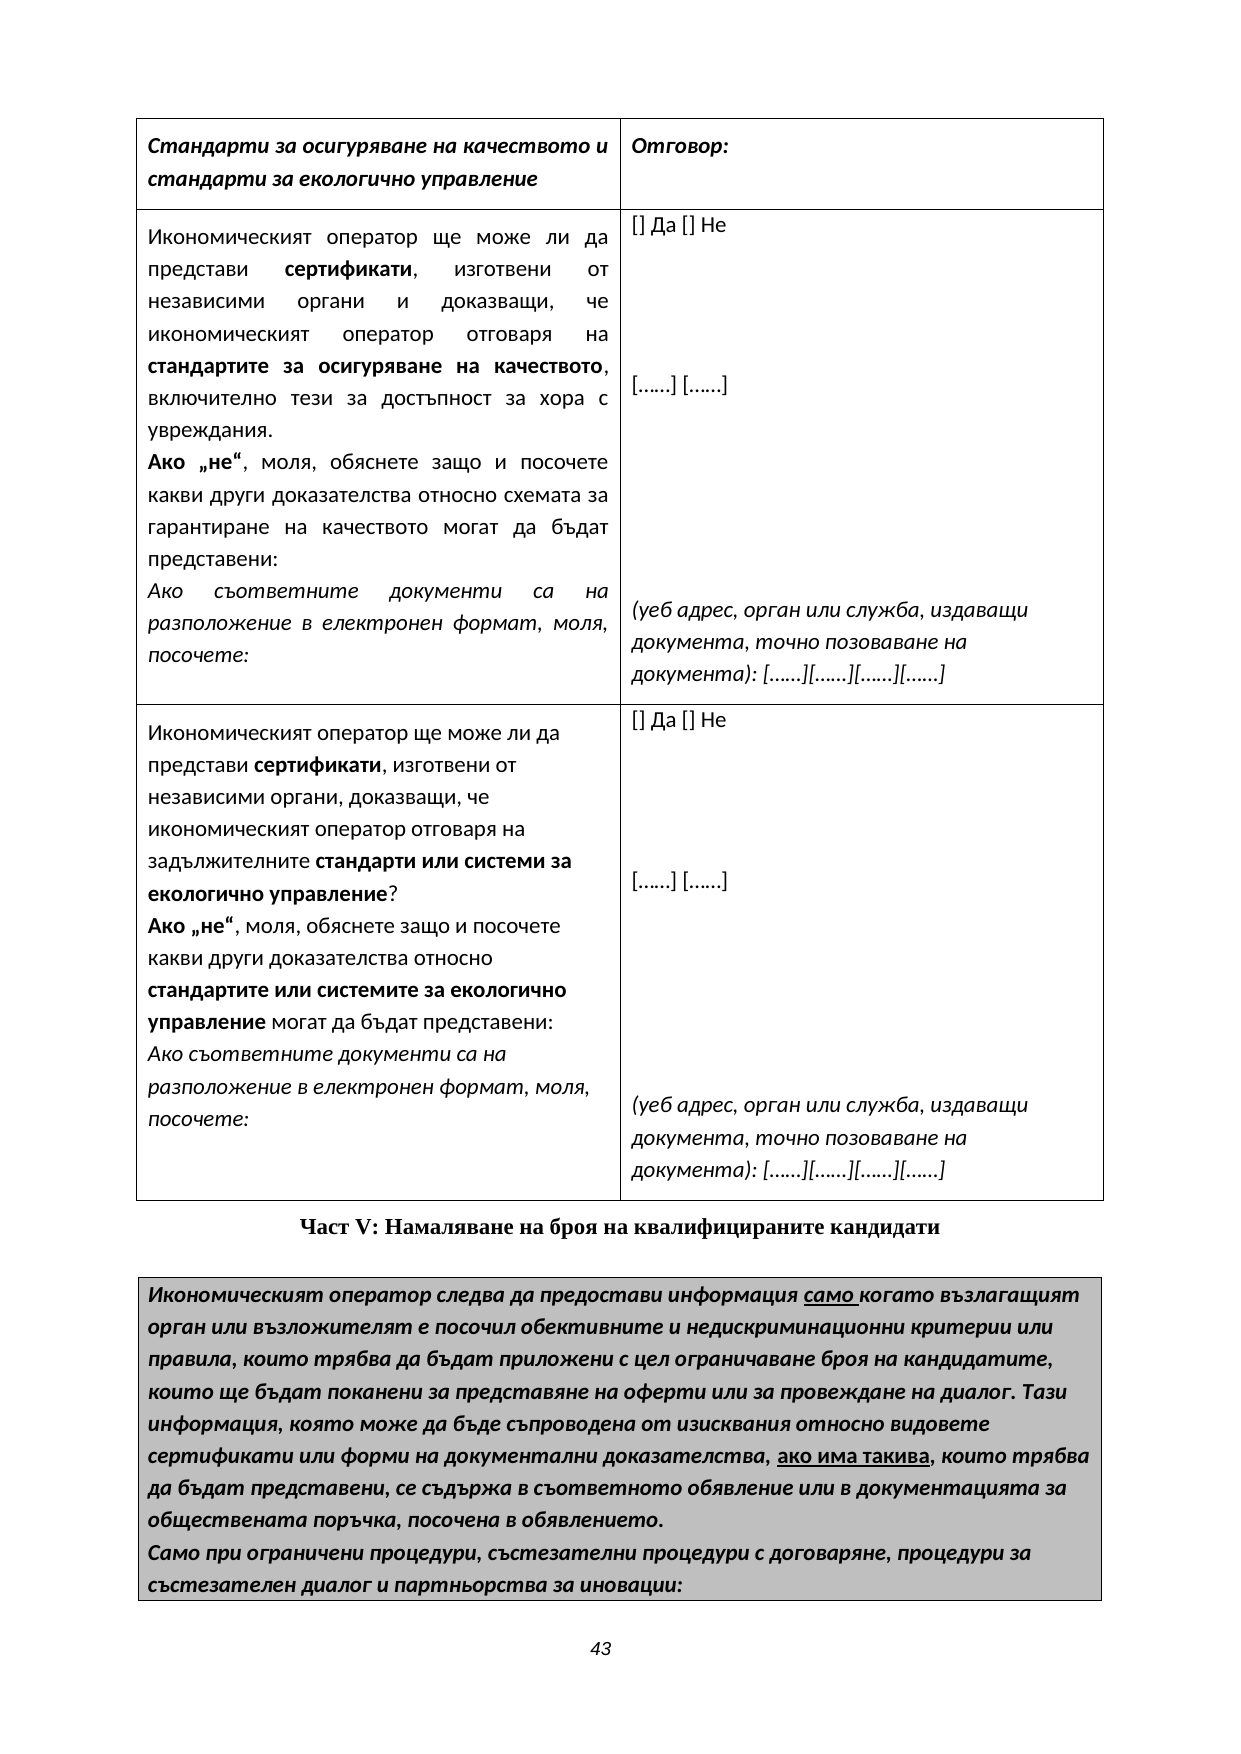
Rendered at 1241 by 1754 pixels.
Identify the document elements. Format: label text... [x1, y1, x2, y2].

text Част V: Намаляване на броя на квалифицираните кандидати [148, 1213, 1093, 1239]
table_cell [] Да [] Не [……] [……] (уеб адрес, орган или служба, издаващи документа, точно позоваване на документа): [……][……][……][……] [621, 705, 1103, 1200]
table_cell Икономическият оператор ще може ли да представи сертификати, изготвени от независими органи и доказващи, че икономическият оператор отговаря на стандартите за осигуряване на качеството, включително тези за достъпност за хора с увреждания. Ако „не“, моля, обяснете защо и посочете какви други доказателства относно схемата за гарантиране на качеството могат да бъдат представени: Ако съответните документи са на разположение в електронен формат, моля, посочете: [137, 210, 620, 704]
table_header Отговор: [621, 119, 1103, 209]
table_header Стандарти за осигуряване на качеството и стандарти за екологично управление [137, 119, 620, 209]
table_cell [] Да [] Не [……] [……] (уеб адрес, орган или служба, издаващи документа, точно позоваване на документа): [……][……][……][……] [621, 210, 1103, 704]
text Икономическият оператор следва да предостави информация само когато възлагащият орган или възложителят е посочил обективните и недискриминационни критерии или правила, които трябва да бъдат приложени с цел ограничаване броя на кандидатите, които ще бъдат поканени за представяне на оферти или за провеждане на диалог. Тази информация, която може да бъде съпроводена от изисквания относно видовете сертификати или форми на документални доказателства, ако има такива, които трябва да бъдат представени, се съдържа в съответното обявление или в документацията за обществената поръчка, посочена в обявлението. Само при ограничени процедури, състезателни процедури с договаряне, процедури за състезателен диалог и партньорства за иновации: [139, 1278, 1101, 1600]
table_cell Икономическият оператор ще може ли да представи сертификати, изготвени от независими органи, доказващи, че икономическият оператор отговаря на задължителните стандарти или системи за екологично управление? Ако „не“, моля, обяснете защо и посочете какви други доказателства относно стандартите или системите за екологично управление могат да бъдат представени: Ако съответните документи са на разположение в електронен формат, моля, посочете: [137, 705, 620, 1200]
